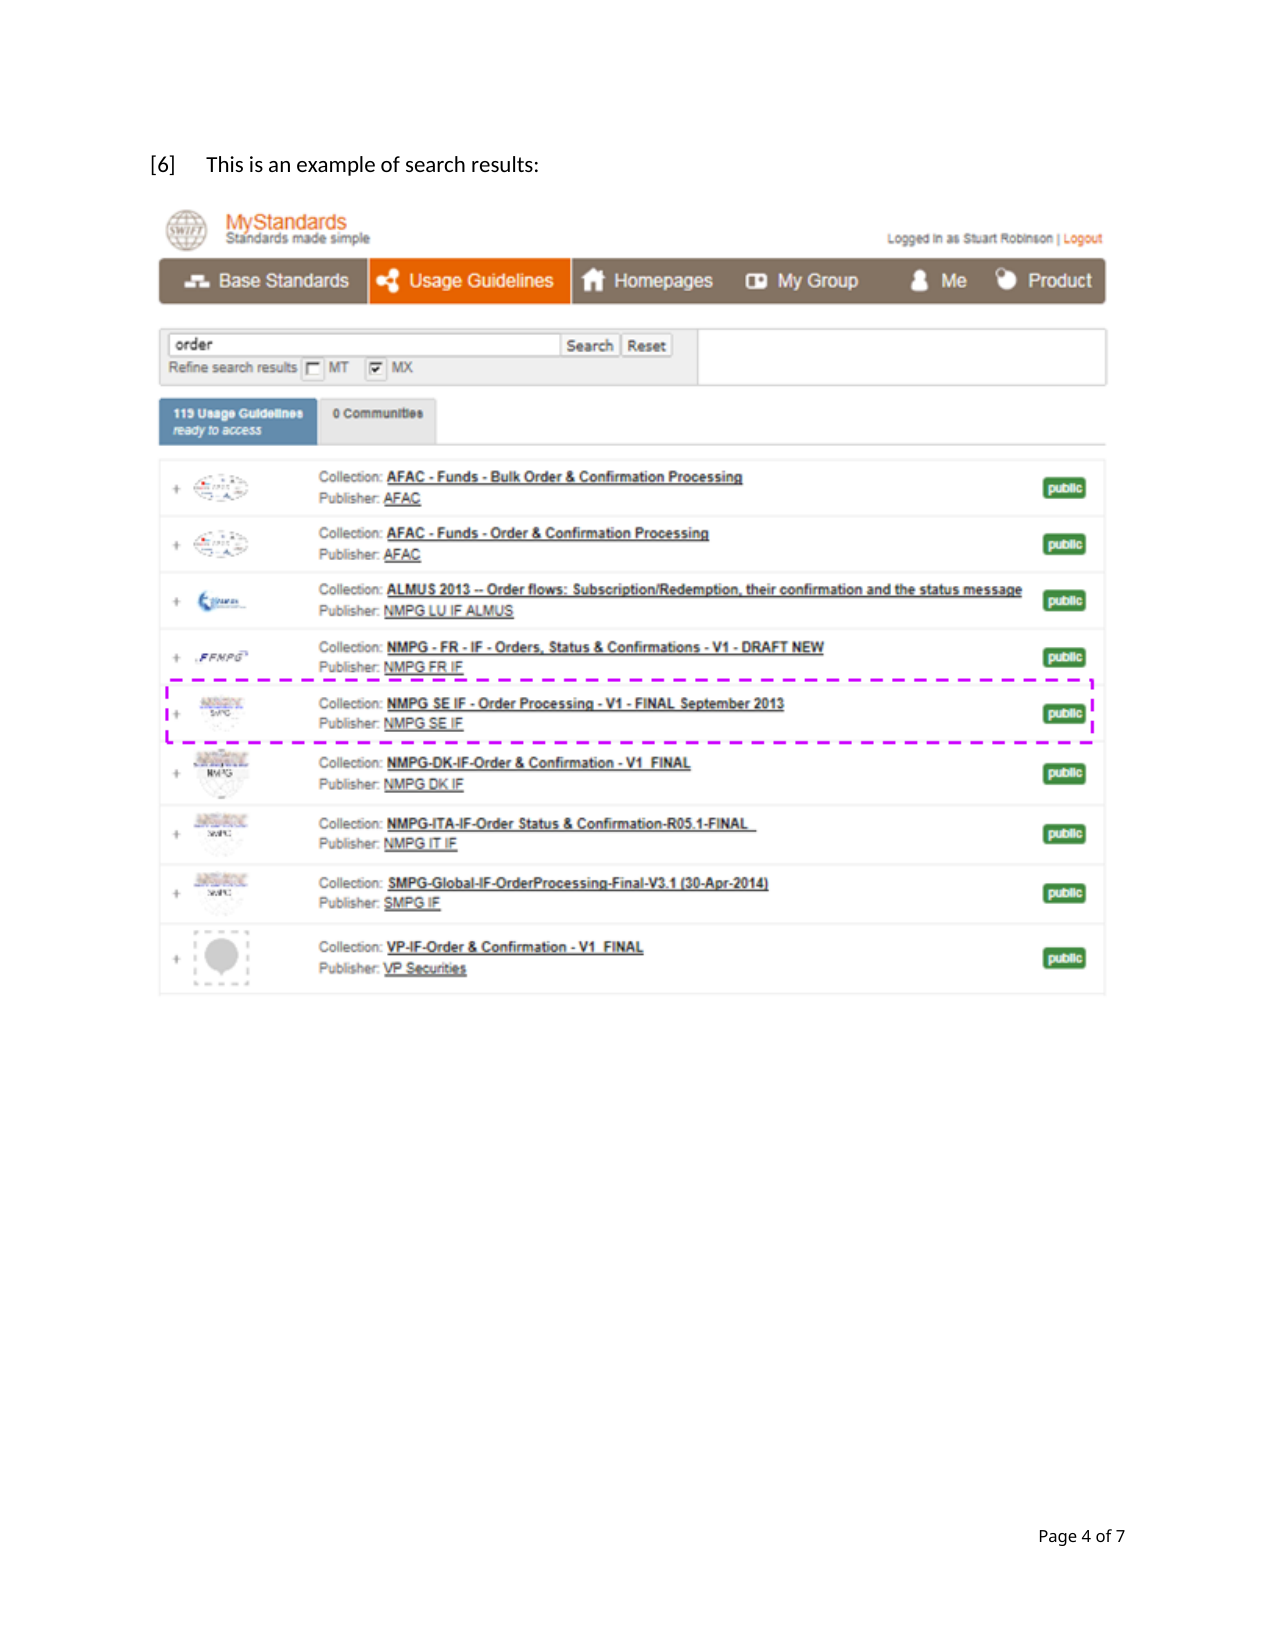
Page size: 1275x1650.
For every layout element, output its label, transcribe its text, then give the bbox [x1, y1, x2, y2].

text [6] This is an example of search results: [150, 150, 1125, 178]
picture [150, 203, 1113, 1004]
